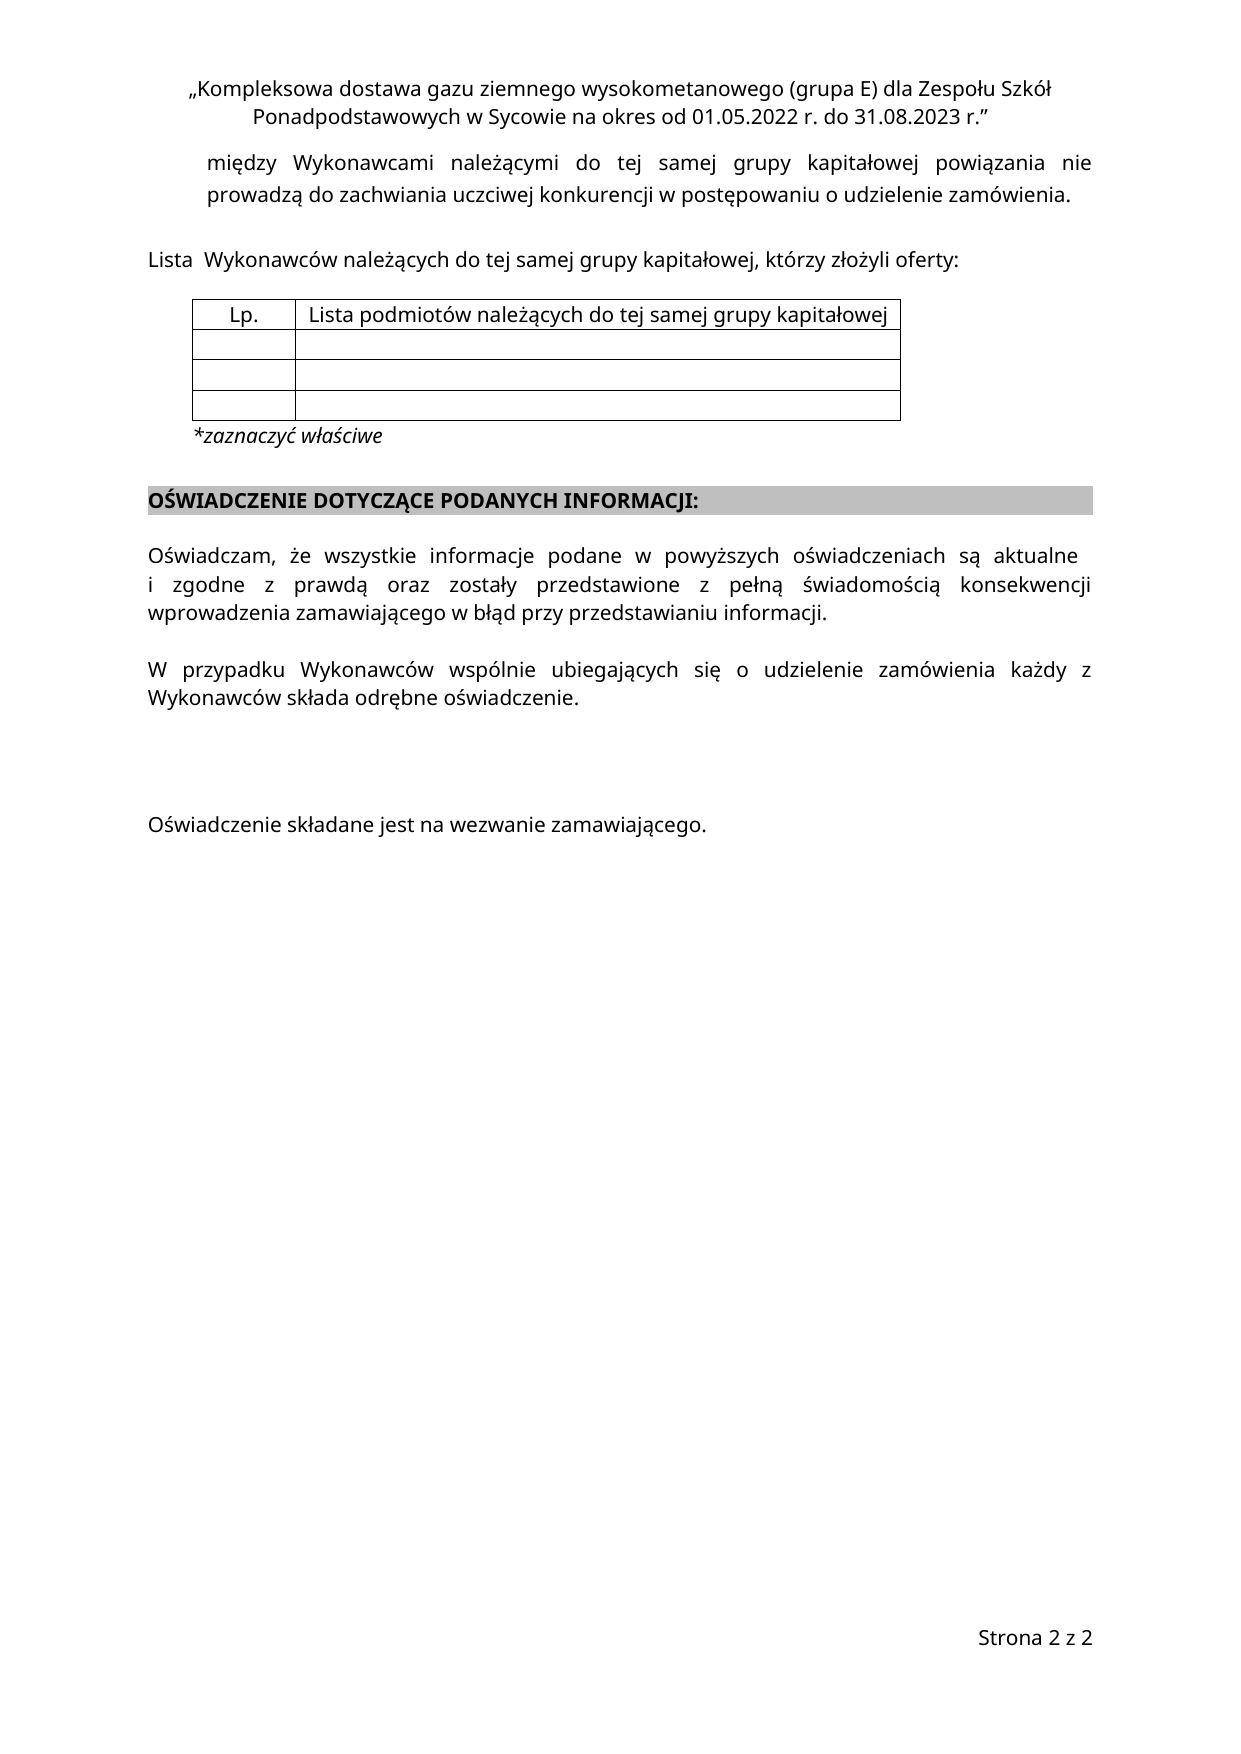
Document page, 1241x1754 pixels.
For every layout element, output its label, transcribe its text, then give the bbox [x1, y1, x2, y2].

text *zaznaczyć właściwe [192, 421, 1093, 449]
text W przypadku Wykonawców wspólnie ubiegających się o udzielenie zamówienia każdy z Wykonawców składa odrębne oświadczenie. [148, 655, 1093, 712]
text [148, 148, 1093, 209]
text Oświadczenie składane jest na wezwanie zamawiającego. [148, 810, 1093, 839]
table_cell [193, 330, 295, 359]
table_cell [296, 330, 900, 359]
table_header Lp. [193, 300, 295, 329]
table_cell [296, 360, 900, 389]
table_cell [296, 391, 900, 420]
text OŚWIADCZENIE DOTYCZĄCE PODANYCH INFORMACJI: [148, 486, 1093, 515]
text Lista Wykonawców należących do tej samej grupy kapitałowej, którzy złożyli oferty: [148, 245, 1093, 274]
table_cell [193, 360, 295, 389]
table_cell [193, 391, 295, 420]
table_header Lista podmiotów należących do tej samej grupy kapitałowej [296, 300, 900, 329]
text Oświadczam, że wszystkie informacje podane w powyższych oświadczeniach są aktualne i zgodne z prawdą oraz zostały przedstawione z pełną świadomością konsekwencji wprowadzenia zamawiającego w błąd przy przedstawianiu informacji. [148, 541, 1093, 627]
